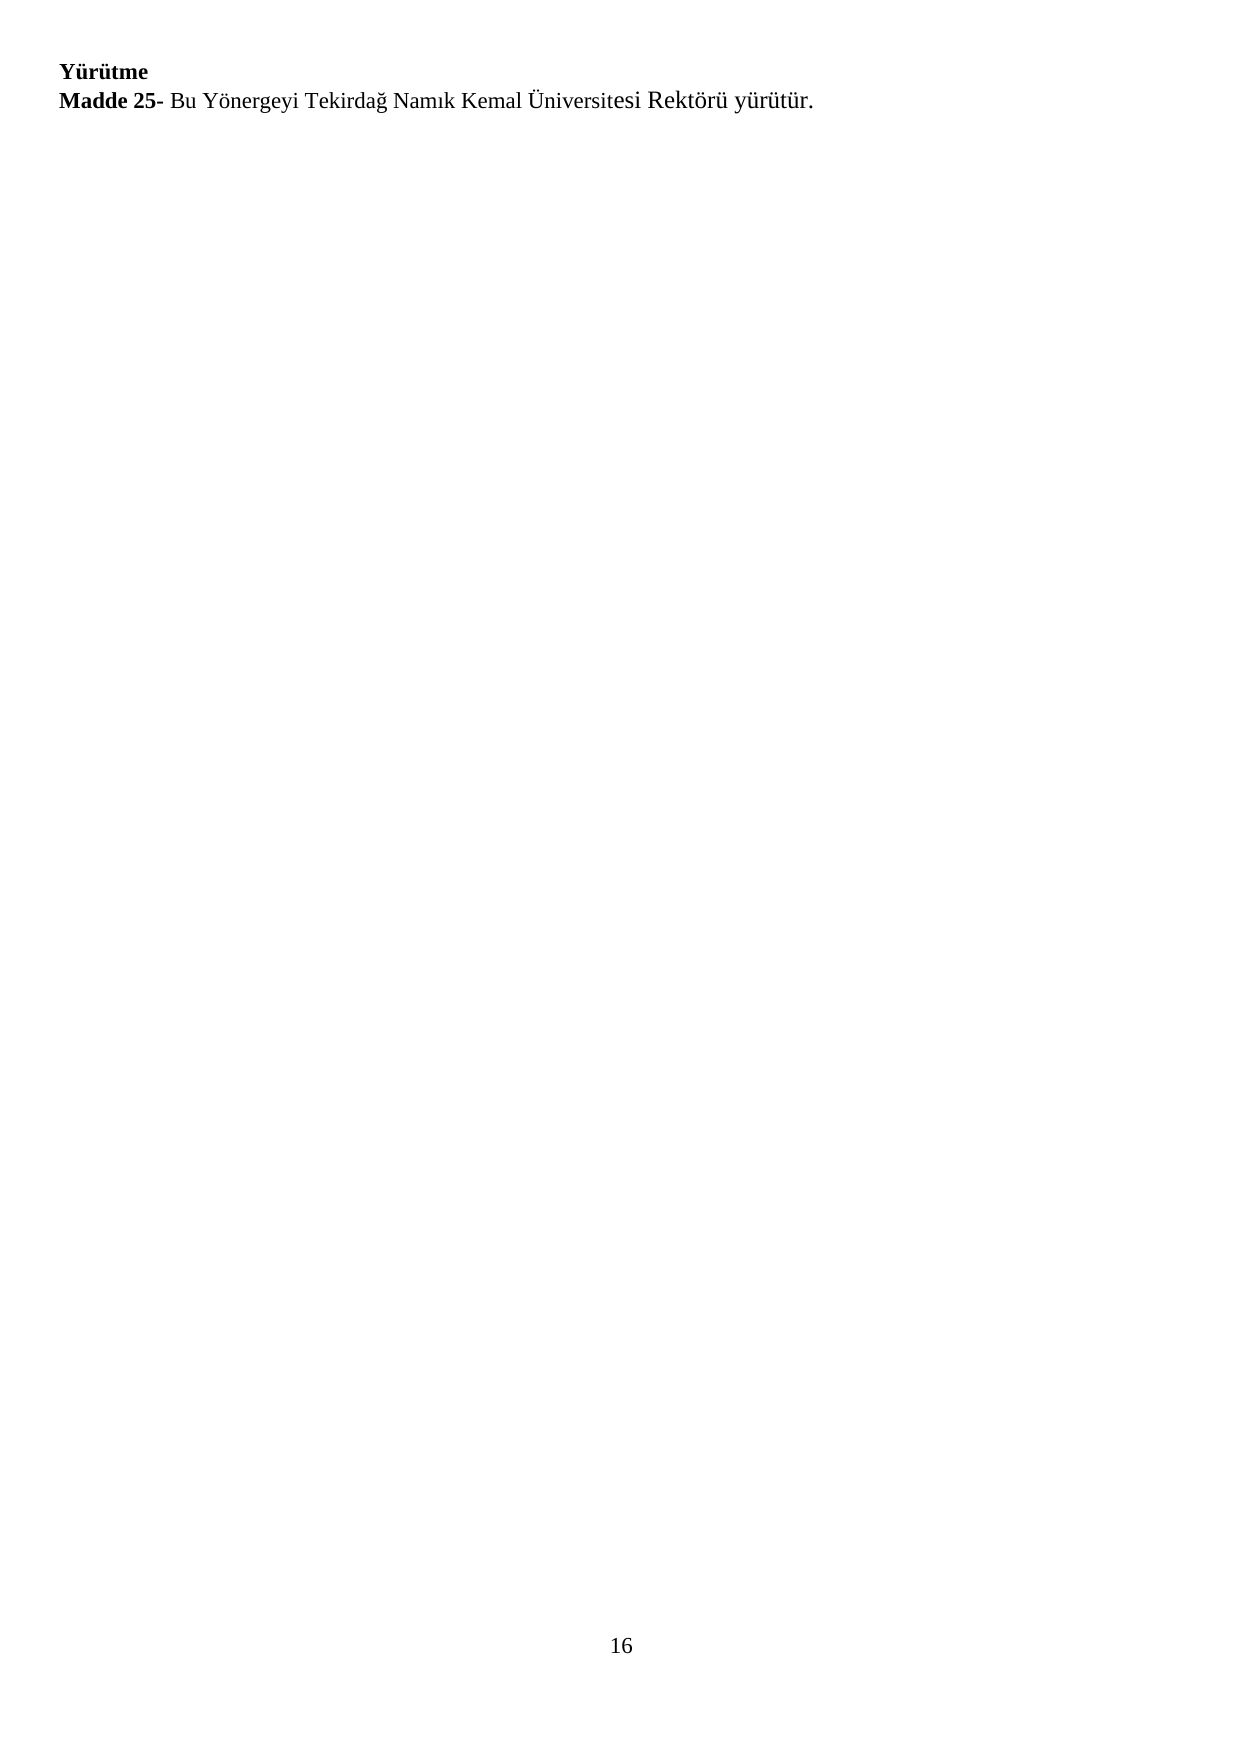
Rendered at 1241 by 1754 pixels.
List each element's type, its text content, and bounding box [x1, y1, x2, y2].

text Madde 25- Bu Yönergeyi Tekirdağ Namık Kemal Üniversitesi Rektörü yürütür. [59, 85, 1221, 114]
subtitle Yürütme [59, 57, 1221, 85]
